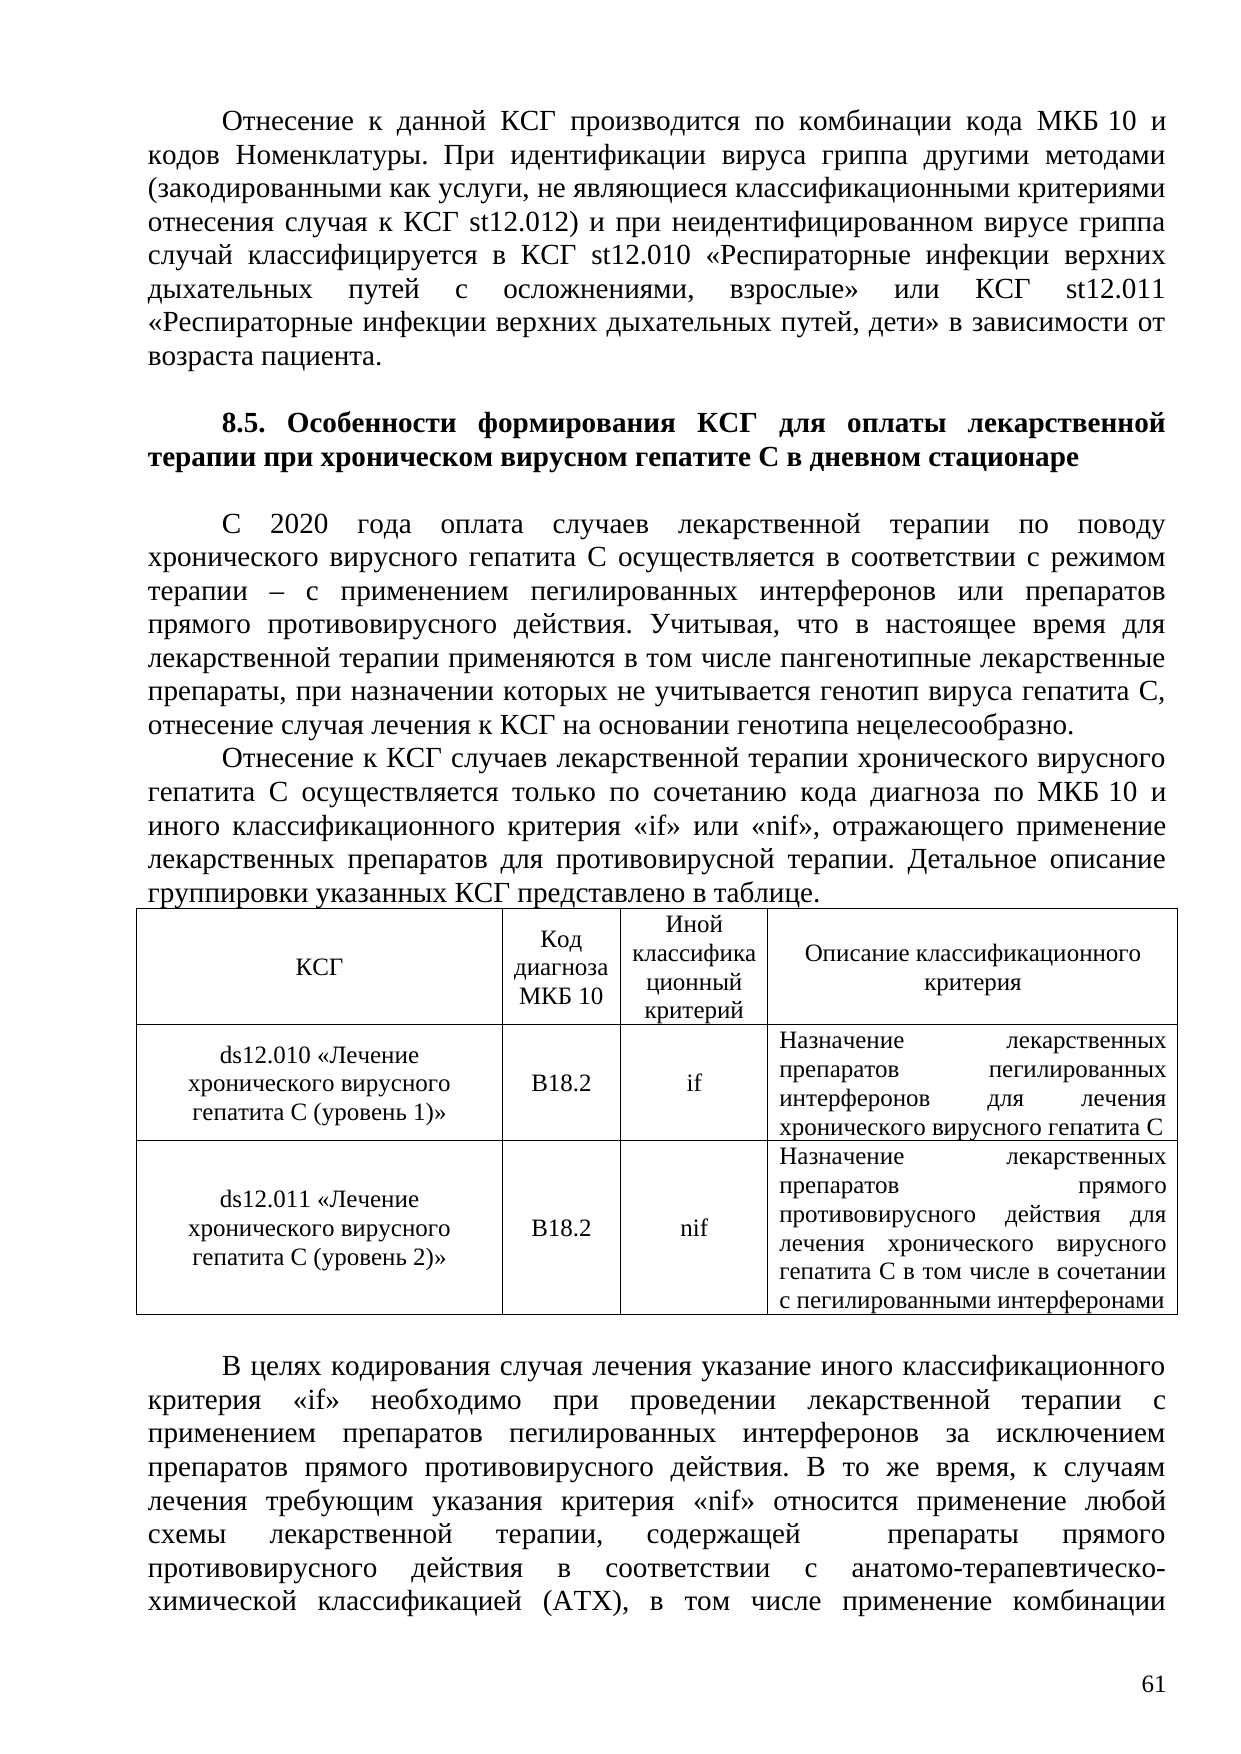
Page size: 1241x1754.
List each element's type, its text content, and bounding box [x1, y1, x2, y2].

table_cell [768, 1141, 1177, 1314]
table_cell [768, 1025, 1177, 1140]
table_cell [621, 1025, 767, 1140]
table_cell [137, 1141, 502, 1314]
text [148, 1348, 1166, 1617]
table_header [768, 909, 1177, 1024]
subtitle 8.5. Особенности формирования КСГ для оплаты лекарственной терапии при хроническом вирусном гепатите С в дневном стационаре [148, 405, 1166, 472]
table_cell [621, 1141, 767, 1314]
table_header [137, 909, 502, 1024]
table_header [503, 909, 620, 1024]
text С 2020 года оплата случаев лекарственной терапии по поводу хронического вирусного гепатита С осуществляется в соответствии с режимом терапии – с применением пегилированных интерферонов или препаратов прямого противовирусного действия. Учитывая, что в настоящее время для лекарственной терапии применяются в том числе пангенотипные лекарственные препараты, при назначении которых не учитывается генотип вируса гепатита С, отнесение случая лечения к КСГ на основании генотипа нецелесообразно. [148, 506, 1166, 741]
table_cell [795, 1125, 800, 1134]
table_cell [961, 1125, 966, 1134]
text Отнесение к данной КСГ производится по комбинации кода МКБ 10 и кодов Номенклатуры. При идентификации вируса гриппа другими методами (закодированными как услуги, не являющиеся классификационными критериями отнесения случая к КСГ st12.012) и при неидентифицированном вирусе гриппа случай классифицируется в КСГ st12.010 «Респираторные инфекции верхних дыхательных путей с осложнениями, взрослые» или КСГ st12.011 «Респираторные инфекции верхних дыхательных путей, дети» в зависимости от возраста пациента. [148, 103, 1166, 372]
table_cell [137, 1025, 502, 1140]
text Отнесение к КСГ случаев лекарственной терапии хронического вирусного гепатита С осуществляется только по сочетанию кода диагноза по МКБ 10 и иного классификационного критерия «if» или «nif», отражающего применение лекарственных препаратов для противовирусной терапии. Детальное описание группировки указанных КСГ представлено в таблице. [148, 741, 1166, 908]
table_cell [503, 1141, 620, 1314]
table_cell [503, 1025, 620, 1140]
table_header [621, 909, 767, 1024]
